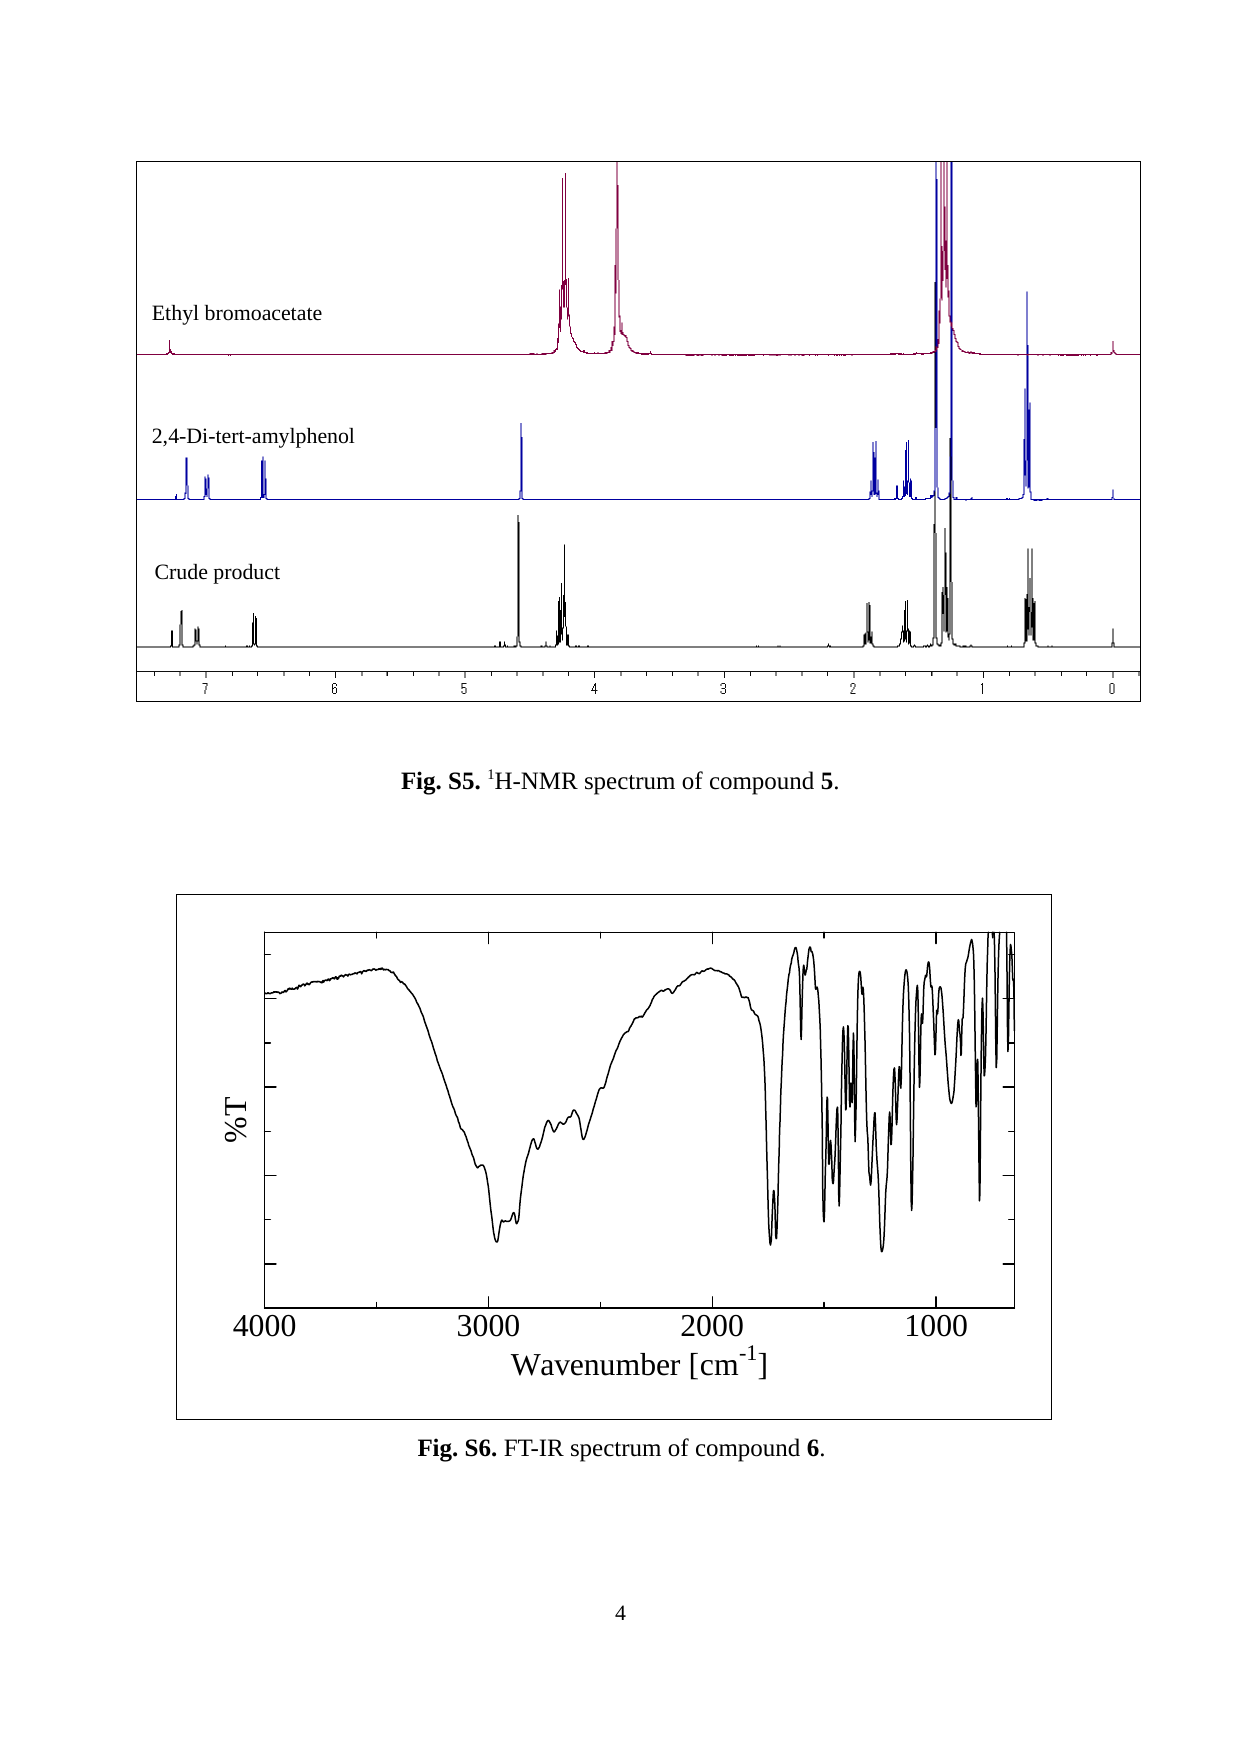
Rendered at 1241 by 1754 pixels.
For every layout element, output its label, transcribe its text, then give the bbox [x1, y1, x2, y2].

text Fig. S5. 1H-NMR spectrum of compound 5. [118, 761, 1122, 799]
picture [137, 162, 1140, 701]
